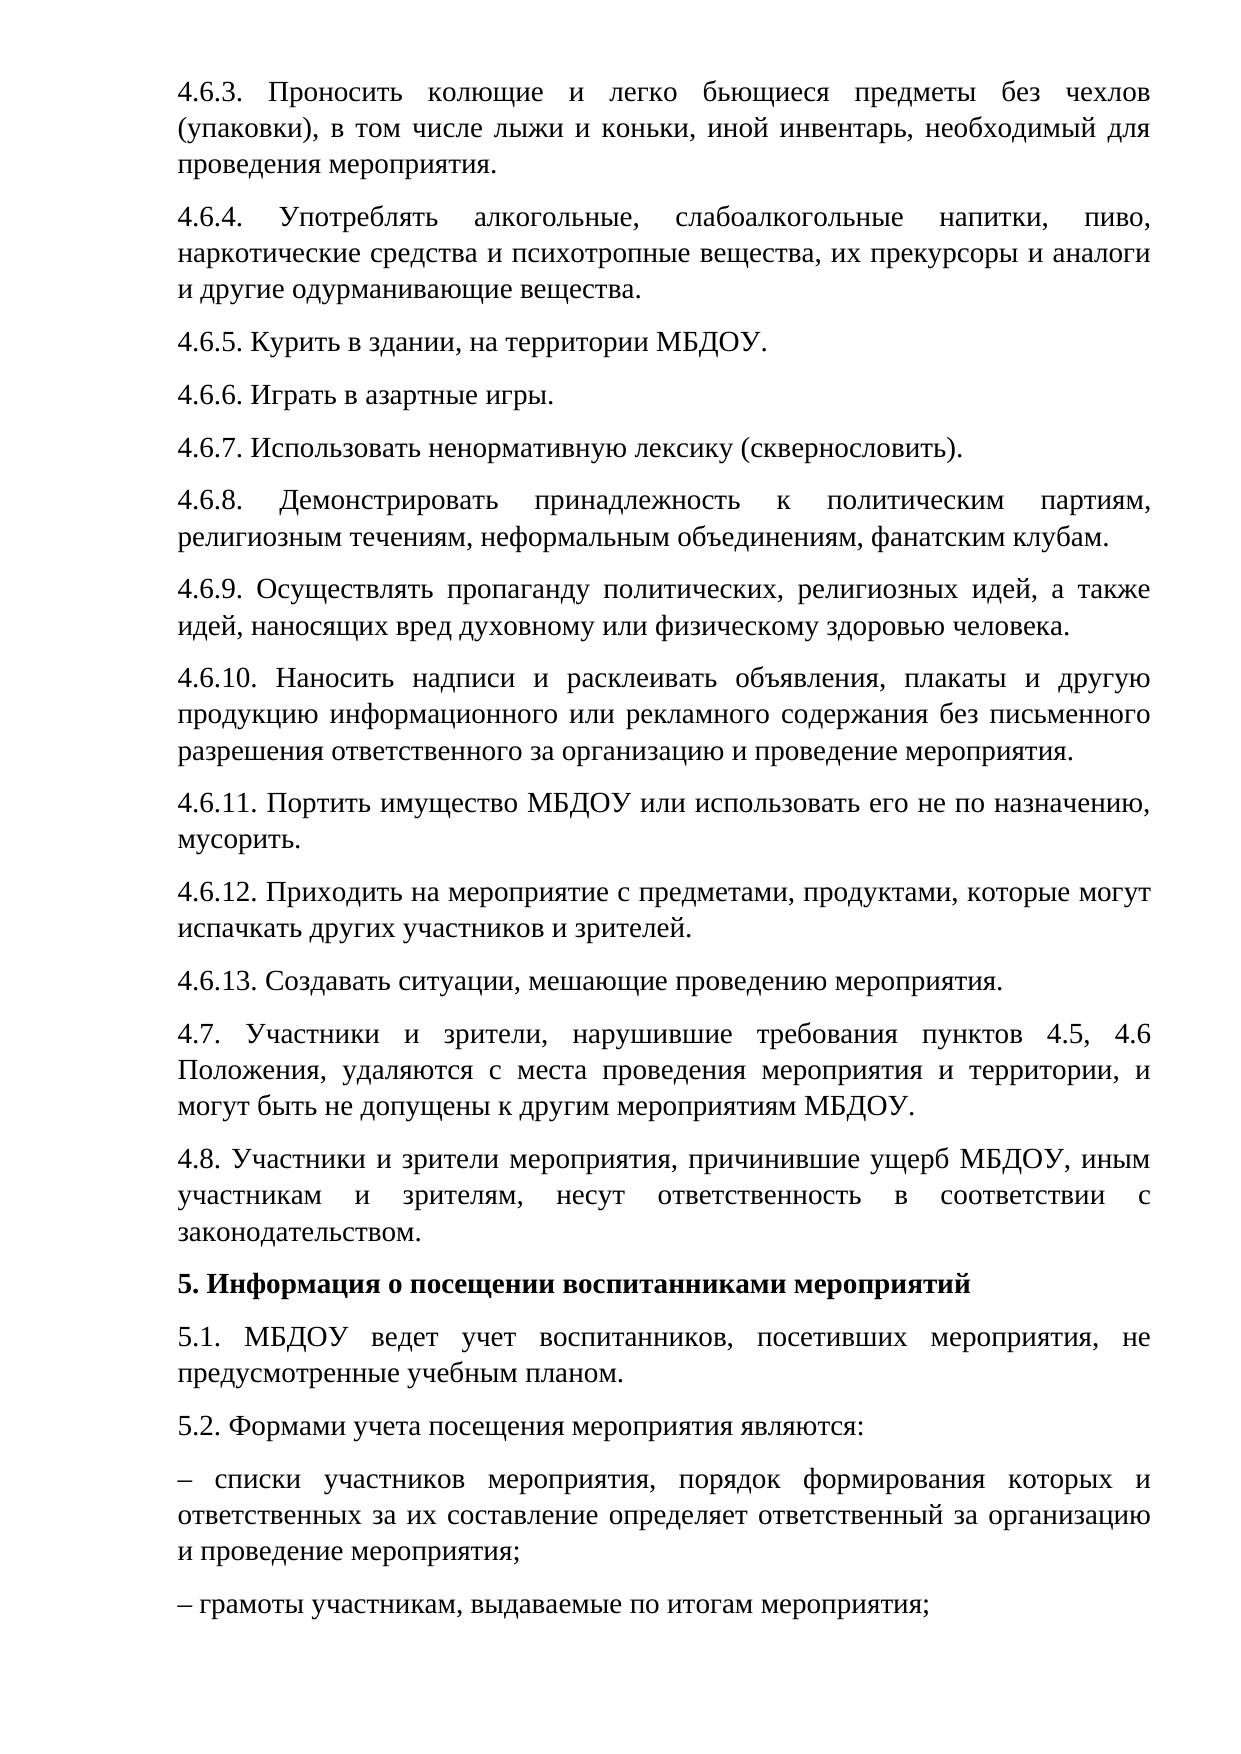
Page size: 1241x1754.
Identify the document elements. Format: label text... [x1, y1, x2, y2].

text 4.6.12. Приходить на мероприятие с предметами, продуктами, которые могут испачкать других участников и зрителей. [177, 874, 1152, 944]
text 4.6.3. Проносить колющие и легко бьющиеся предметы без чехлов (упаковки), в том числе лыжи и коньки, иной инвентарь, необходимый для проведения мероприятия. [177, 74, 1152, 180]
text 4.6.9. Осуществлять пропаганду политических, религиозных идей, а также идей, наносящих вред духовному или физическому здоровью человека. [177, 571, 1152, 641]
text 4.6.4. Употреблять алкогольные, слабоалкогольные напитки, пиво, наркотические средства и психотропные вещества, их прекурсоры и аналоги и другие одурманивающие вещества. [177, 199, 1152, 305]
text 4.7. Участники и зрители, нарушившие требования пунктов 4.5, 4.6 Положения, удаляются с места проведения мероприятия и территории, и могут быть не допущены к другим мероприятиям МБДОУ. [177, 1016, 1152, 1122]
text – списки участников мероприятия, порядок формирования которых и ответственных за их составление определяет ответственный за организацию и проведение мероприятия; [177, 1461, 1152, 1567]
text 4.8. Участники и зрители мероприятия, причинившие ущерб МБДОУ, иным участникам и зрителям, несут ответственность в соответствии с законодательством. [177, 1141, 1152, 1247]
text 5.1. МБДОУ ведет учет воспитанников, посетивших мероприятия, не предусмотренные учебным планом. [177, 1319, 1152, 1389]
text 4.6.10. Наносить надписи и расклеивать объявления, плакаты и другую продукцию информационного или рекламного содержания без письменного разрешения ответственного за организацию и проведение мероприятия. [177, 660, 1152, 766]
text 5.2. Формами учета посещения мероприятия являются: [177, 1408, 1152, 1442]
text 4.6.13. Создавать ситуации, мешающие проведению мероприятия. [177, 963, 1152, 997]
text – грамоты участникам, выдаваемые по итогам мероприятия; [177, 1586, 1152, 1620]
text 5. Информация о посещении воспитанниками мероприятий [177, 1266, 1152, 1300]
text 4.6.11. Портить имущество МБДОУ или использовать его не по назначению, мусорить. [177, 786, 1152, 855]
text 4.6.7. Использовать ненормативную лексику (сквернословить). [177, 430, 1152, 463]
text 4.6.5. Курить в здании, на территории МБДОУ. [177, 324, 1152, 358]
text 4.6.6. Играть в азартные игры. [177, 377, 1152, 410]
text 4.6.8. Демонстрировать принадлежность к политическим партиям, религиозным течениям, неформальным объединениям, фанатским клубам. [177, 482, 1152, 552]
